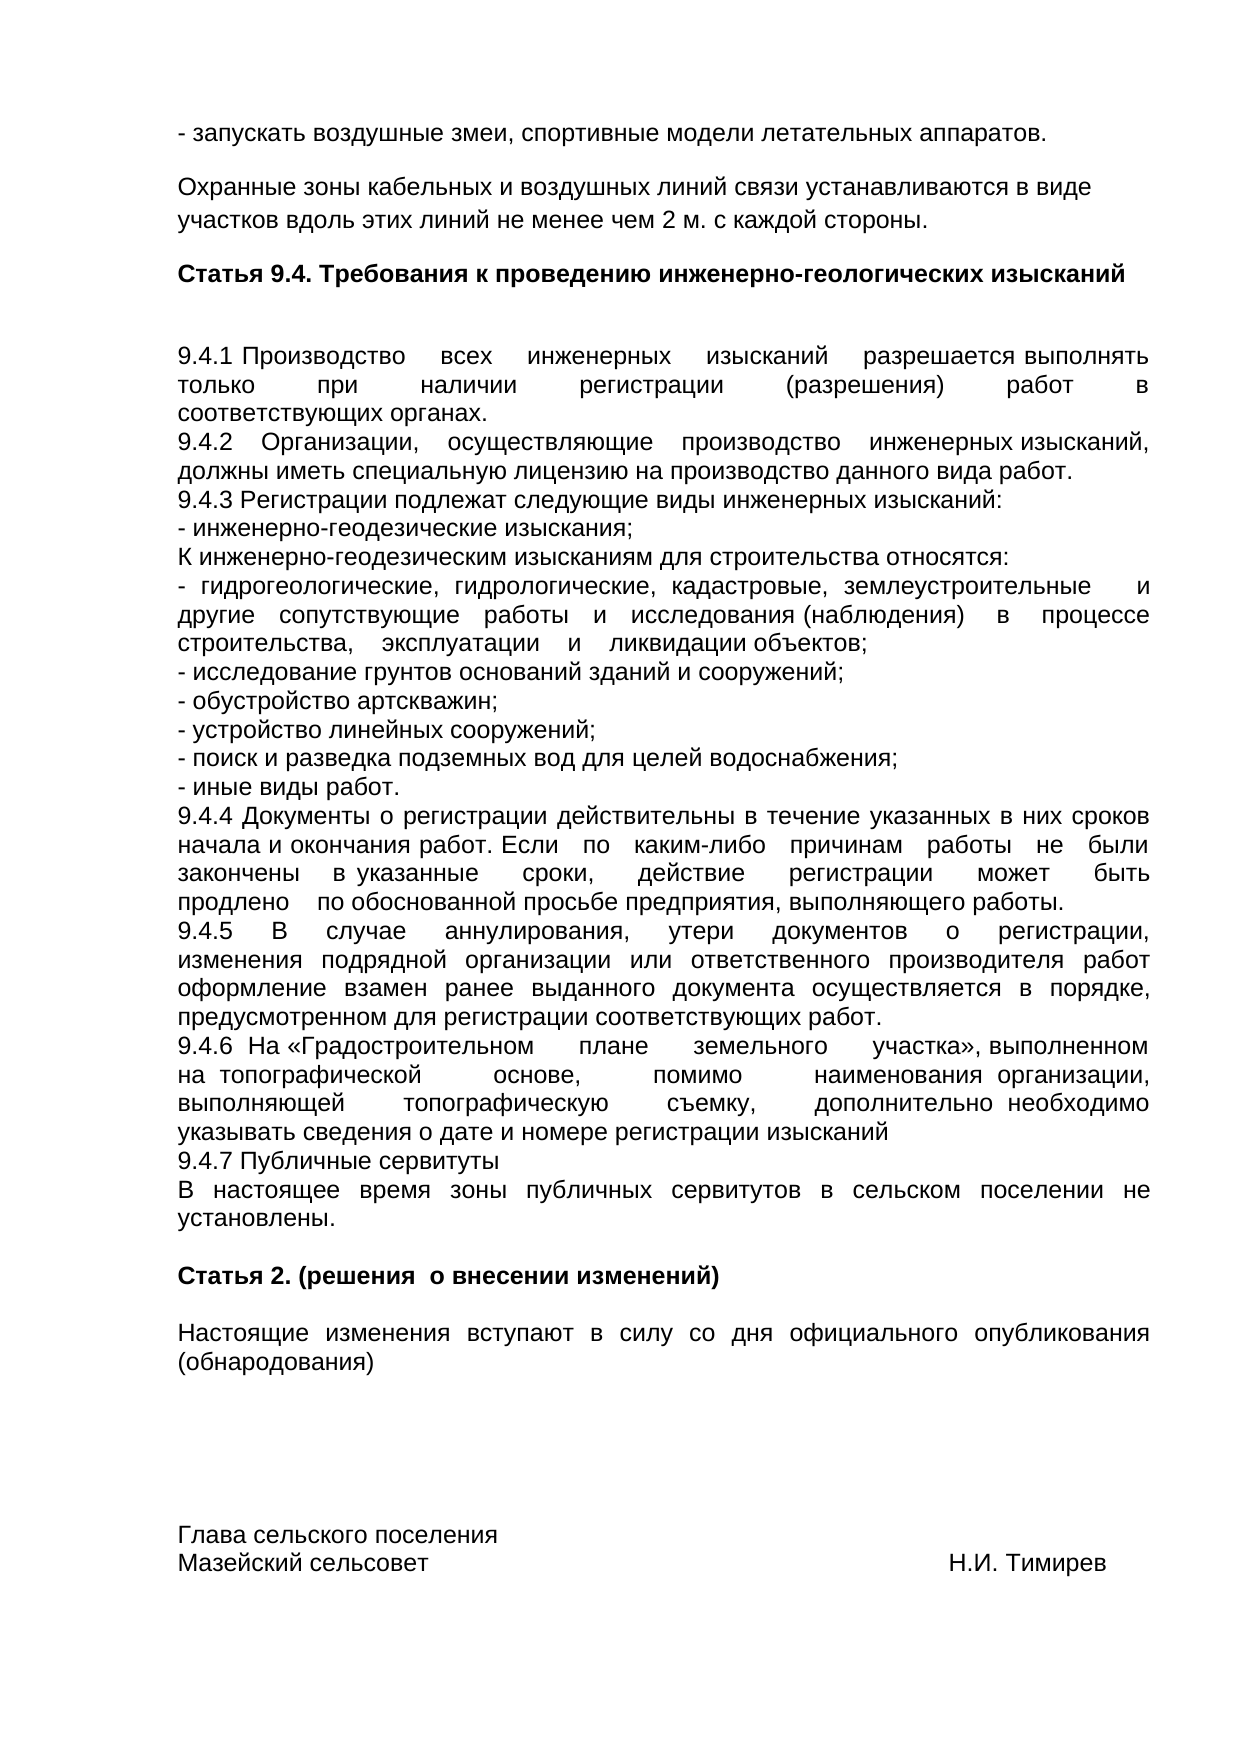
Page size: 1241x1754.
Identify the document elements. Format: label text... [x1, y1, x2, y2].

text - исследование грунтов оснований зданий и сооружений; [177, 658, 1152, 686]
text В настоящее время зоны публичных сервитутов в сельском поселении не установлены. [177, 1175, 1152, 1233]
text 9.4.7 Публичные сервитуты [177, 1146, 1152, 1175]
text Охранные зоны кабельных и воздушных линий связи устанавливаются в виде участков вдоль этих линий не менее чем 2 м. с каждой стороны. [177, 172, 1152, 234]
text - гидрогеологические, гидрологические, кадастровые, землеустроительные и другие сопутствующие работы и исследования (наблюдения) в процессе строительства, эксплуатации и ликвидации объектов; [177, 571, 1152, 658]
text К инженерно-геодезическим изысканиям для строительства относятся: [177, 543, 1152, 571]
text - устройство линейных сооружений; [177, 715, 1152, 744]
text Глава сельского поселения Мазейский сельсовет Н.И. Тимирев [177, 1520, 1152, 1578]
text Настоящие изменения вступают в силу со дня официального опубликования (обнародования) [177, 1319, 1152, 1376]
text - обустройство артскважин; [177, 686, 1152, 715]
text 9.4.6 На «Градостроительном плане земельного участка», выполненном на топографической основе, помимо наименования организации, выполняющей топографическую съемку, дополнительно необходимо указывать сведения о дате и номере регистрации изысканий [177, 1031, 1152, 1146]
text 9.4.2 Организации, осуществляющие производство инженерных изысканий, должны иметь специальную лицензию на производство данного вида работ. [177, 428, 1152, 485]
text 9.4.1 Производство всех инженерных изысканий разрешается выполнять только при наличии регистрации (разрешения) работ в соответствующих органах. [177, 341, 1152, 428]
text Статья 2. (решения о внесении изменений) [177, 1261, 1152, 1290]
text - запускать воздушные змеи, спортивные модели летательных аппаратов. [177, 118, 1152, 147]
text - поиск и разведка подземных вод для целей водоснабжения; [177, 744, 1152, 773]
text 9.4.4 Документы о регистрации действительны в течение указанных в них сроков начала и окончания работ. Если по каким-либо причинам работы не были закончены в указанные сроки, действие регистрации может быть продлено по обоснованной просьбе предприятия, выполняющего работы. [177, 801, 1152, 916]
text - иные виды работ. [177, 773, 1152, 801]
text Статья 9.4. Требования к проведению инженерно-геологических изысканий [177, 259, 1152, 288]
text 9.4.3 Регистрации подлежат следующие виды инженерных изысканий: [177, 485, 1152, 514]
text 9.4.5 В случае аннулирования, утери документов о регистрации, изменения подрядной организации или ответственного производителя работ оформление взамен ранее выданного документа осуществляется в порядке, предусмотренном для регистрации соответствующих работ. [177, 916, 1152, 1031]
text - инженерно-геодезические изыскания; [177, 514, 1152, 543]
